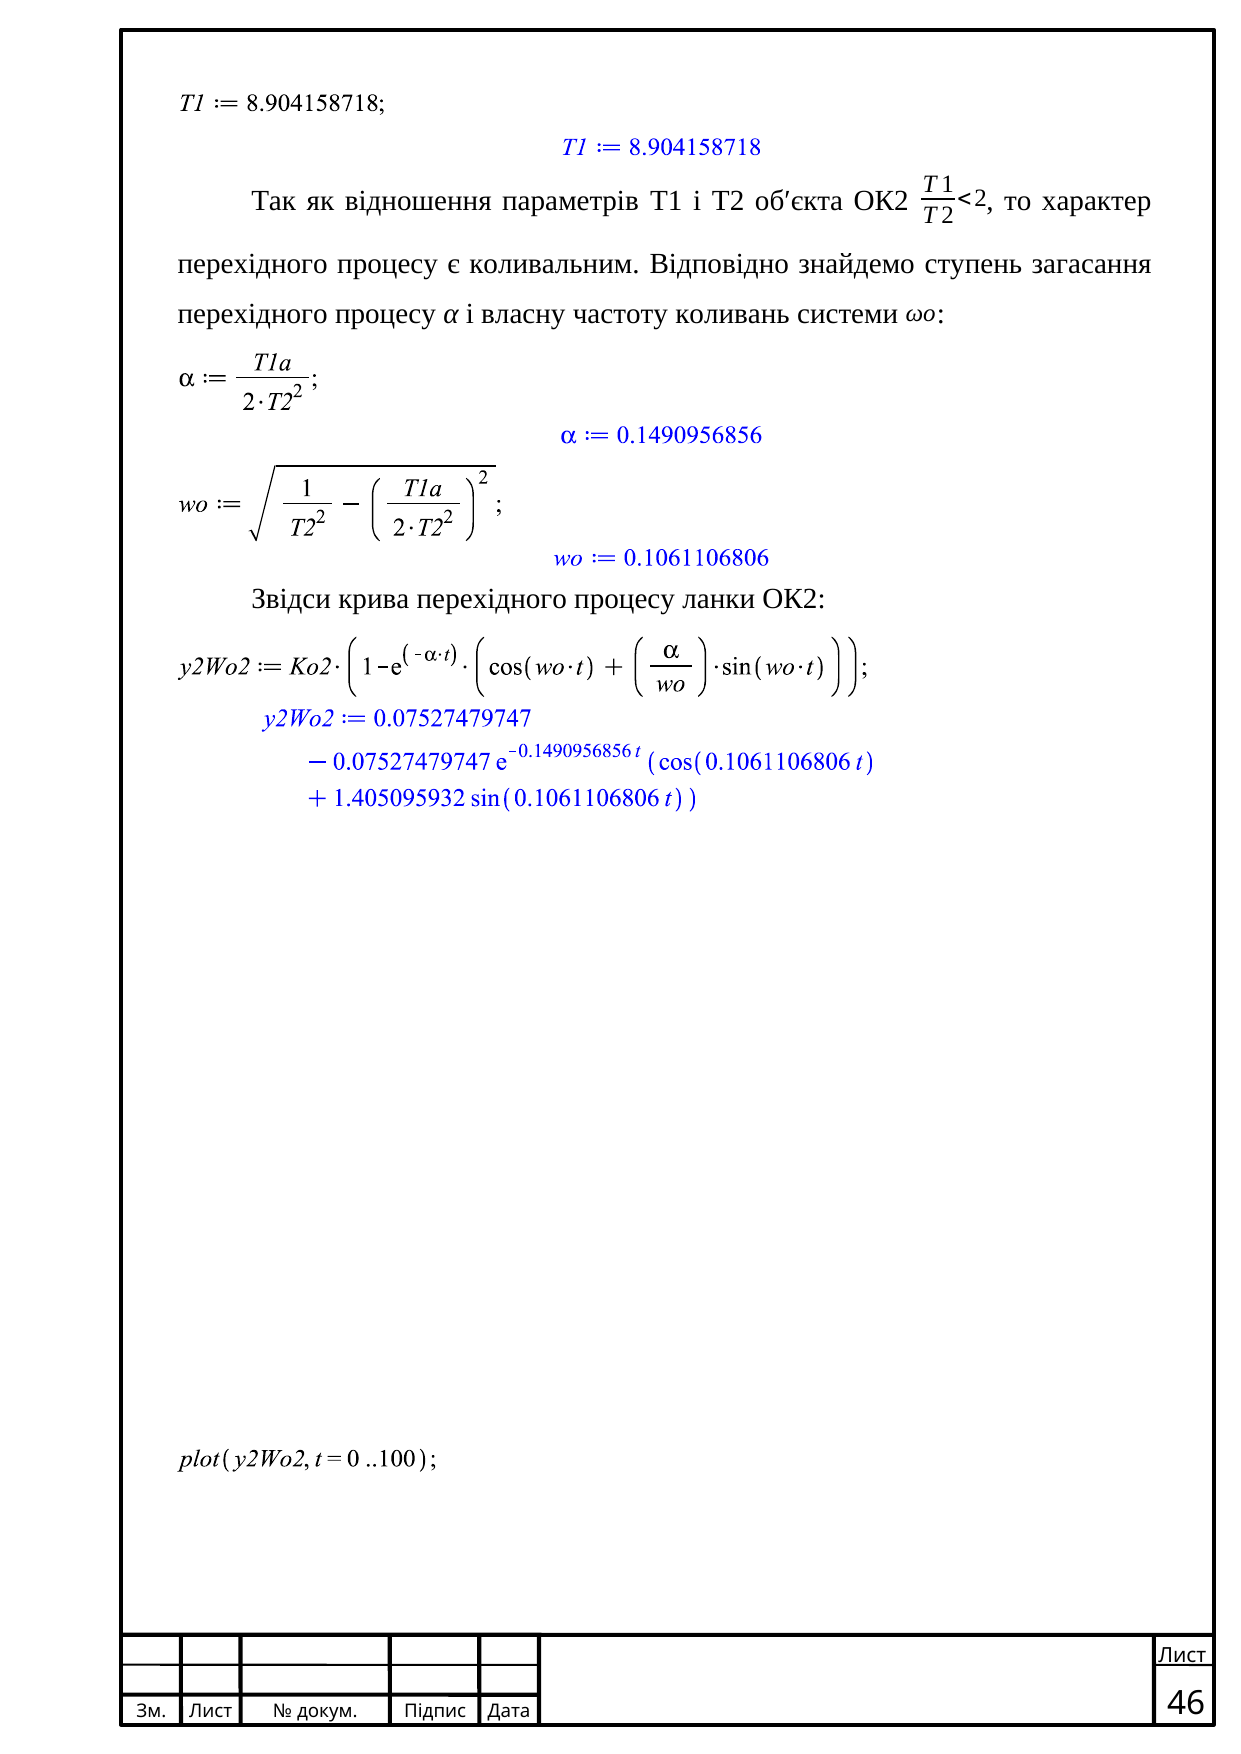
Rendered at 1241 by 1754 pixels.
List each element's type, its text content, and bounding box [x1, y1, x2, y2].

text Звідси крива перехідного процесу ланки ОК2: [177, 581, 1152, 614]
text Так як відношення параметрів T1 і Т2 об′єкта ОК2 , то характер перехідного процесу є коливальним. Відповідно знайдемо ступень загасання перехідного процесу α і власну частоту коливань системи : [177, 170, 1152, 330]
